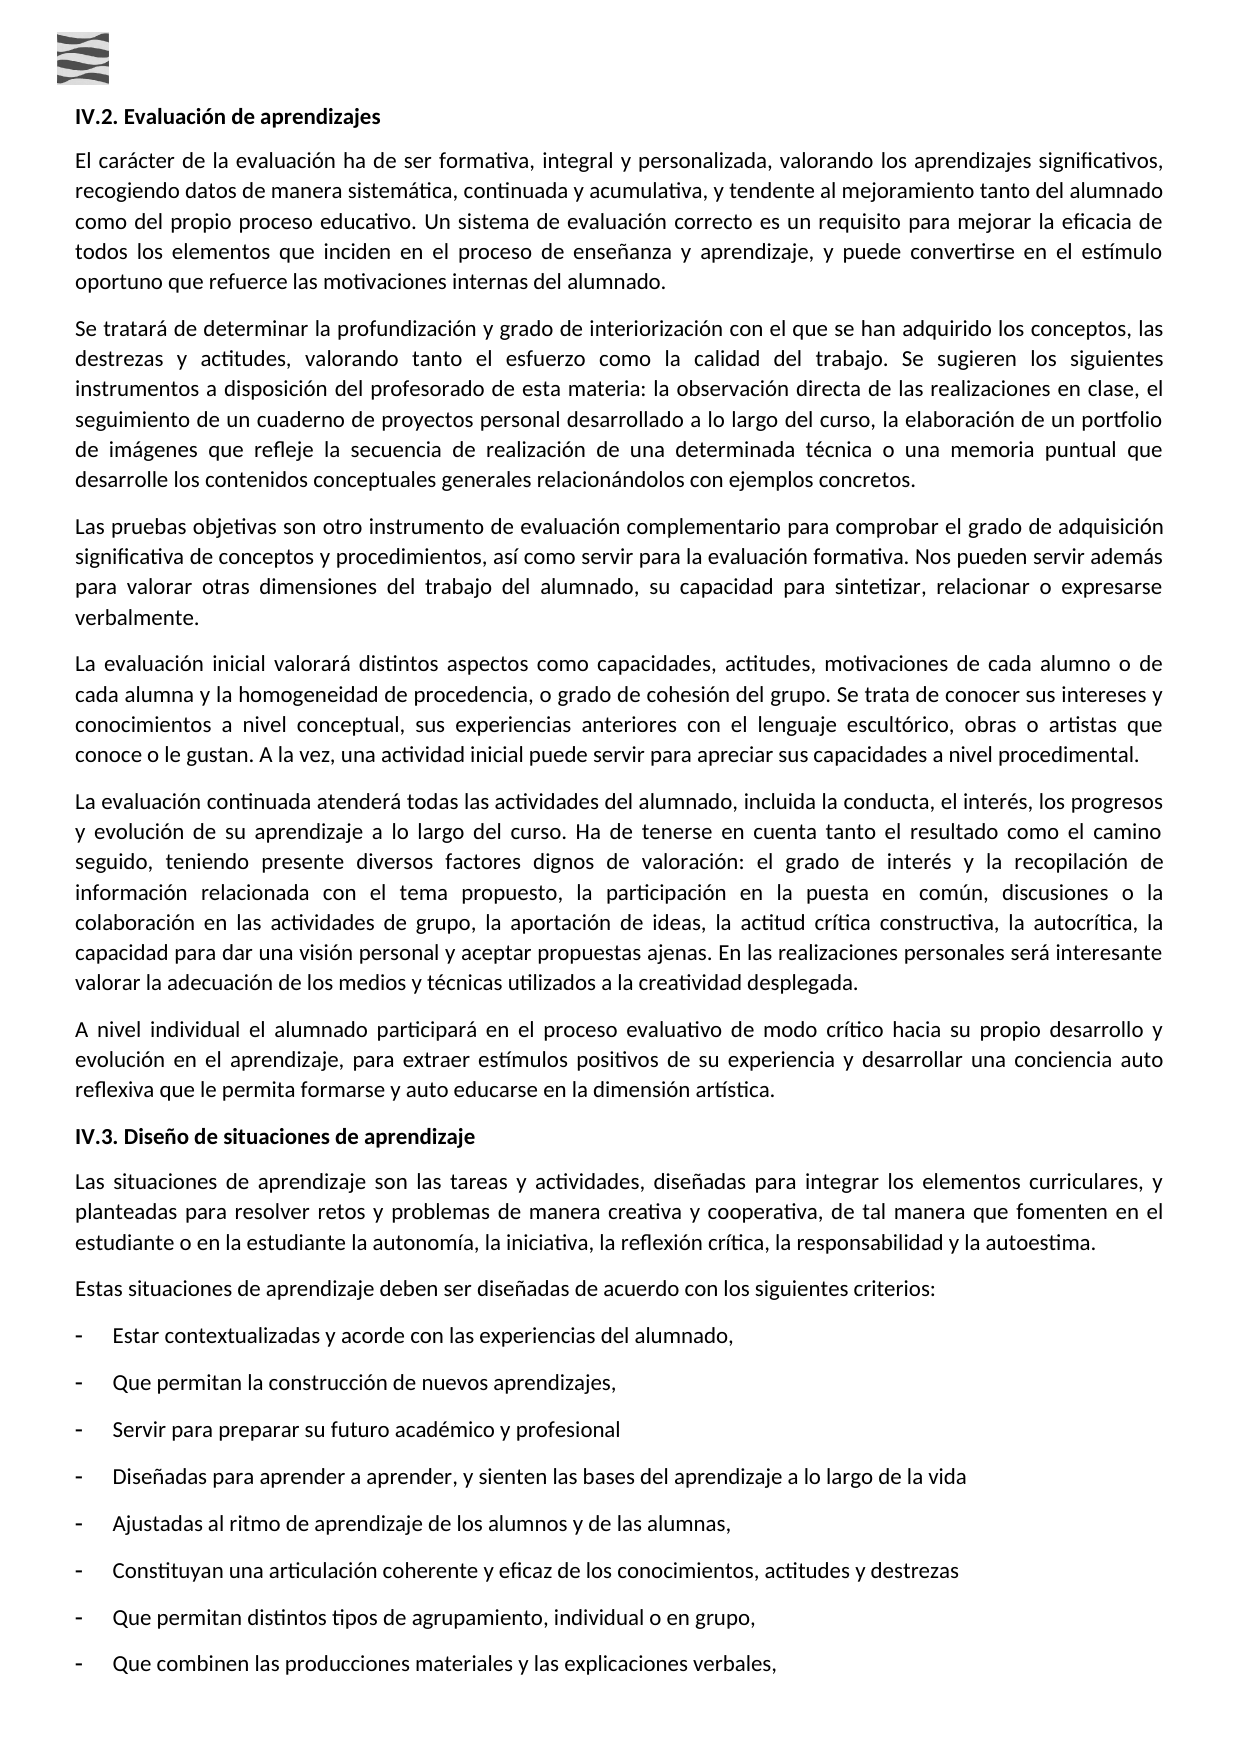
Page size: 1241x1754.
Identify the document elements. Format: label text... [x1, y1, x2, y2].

text A nivel individual el alumnado participará en el proceso evaluativo de modo crítico hacia su propio desarrollo y evolución en el aprendizaje, para extraer estímulos positivos de su experiencia y desarrollar una conciencia auto reflexiva que le permita formarse y auto educarse en la dimensión artística. [75, 1015, 1165, 1104]
list Estar contextualizadas y acorde con las experiencias del alumnado, [75, 1321, 1165, 1349]
list Constituyan una articulación coherente y eficaz de los conocimientos, actitudes y destrezas [75, 1556, 1165, 1584]
text Estas situaciones de aprendizaje deben ser diseñadas de acuerdo con los siguientes criterios: [75, 1274, 1165, 1302]
list Servir para preparar su futuro académico y profesional [75, 1415, 1165, 1443]
list Que permitan la construcción de nuevos aprendizajes, [75, 1368, 1165, 1396]
list Ajustadas al ritmo de aprendizaje de los alumnos y de las alumnas, [75, 1509, 1165, 1537]
list Que combinen las producciones materiales y las explicaciones verbales, [75, 1649, 1165, 1677]
text Las situaciones de aprendizaje son las tareas y actividades, diseñadas para integrar los elementos curriculares, y planteadas para resolver retos y problemas de manera creativa y cooperativa, de tal manera que fomenten en el estudiante o en la estudiante la autonomía, la iniciativa, la reflexión crítica, la responsabilidad y la autoestima. [75, 1167, 1165, 1256]
list Que permitan distintos tipos de agrupamiento, individual o en grupo, [75, 1603, 1165, 1631]
text La evaluación inicial valorará distintos aspectos como capacidades, actitudes, motivaciones de cada alumno o de cada alumna y la homogeneidad de procedencia, o grado de cohesión del grupo. Se trata de conocer sus intereses y conocimientos a nivel conceptual, sus experiencias anteriores con el lenguaje escultórico, obras o artistas que conoce o le gustan. A la vez, una actividad inicial puede servir para apreciar sus capacidades a nivel procedimental. [75, 649, 1165, 768]
text La evaluación continuada atenderá todas las actividades del alumnado, incluida la conducta, el interés, los progresos y evolución de su aprendizaje a lo largo del curso. Ha de tenerse en cuenta tanto el resultado como el camino seguido, teniendo presente diversos factores dignos de valoración: el grado de interés y la recopilación de información relacionada con el tema propuesto, la participación en la puesta en común, discusiones o la colaboración en las actividades de grupo, la aportación de ideas, la actitud crítica constructiva, la autocrítica, la capacidad para dar una visión personal y aceptar propuestas ajenas. En las realizaciones personales será interesante valorar la adecuación de los medios y técnicas utilizados a la creatividad desplegada. [75, 787, 1165, 996]
text Se tratará de determinar la profundización y grado de interiorización con el que se han adquirido los conceptos, las destrezas y actitudes, valorando tanto el esfuerzo como la calidad del trabajo. Se sugieren los siguientes instrumentos a disposición del profesorado de esta materia: la observación directa de las realizaciones en clase, el seguimiento de un cuaderno de proyectos personal desarrollado a lo largo del curso, la elaboración de un portfolio de imágenes que refleje la secuencia de realización de una determinada técnica o una memoria puntual que desarrolle los contenidos conceptuales generales relacionándolos con ejemplos concretos. [75, 314, 1165, 493]
text El carácter de la evaluación ha de ser formativa, integral y personalizada, valorando los aprendizajes significativos, recogiendo datos de manera sistemática, continuada y acumulativa, y tendente al mejoramiento tanto del alumnado como del propio proceso educativo. Un sistema de evaluación correcto es un requisito para mejorar la eficacia de todos los elementos que inciden en el proceso de enseñanza y aprendizaje, y puede convertirse en el estímulo oportuno que refuerce las motivaciones internas del alumnado. [75, 146, 1165, 295]
subtitle IV.2. Evaluación de aprendizajes [75, 102, 1165, 130]
subtitle IV.3. Diseño de situaciones de aprendizaje [75, 1122, 1165, 1151]
list Diseñadas para aprender a aprender, y sienten las bases del aprendizaje a lo largo de la vida [75, 1462, 1165, 1490]
text Las pruebas objetivas son otro instrumento de evaluación complementario para comprobar el grado de adquisición significativa de conceptos y procedimientos, así como servir para la evaluación formativa. Nos pueden servir además para valorar otras dimensiones del trabajo del alumnado, su capacidad para sintetizar, relacionar o expresarse verbalmente. [75, 512, 1165, 631]
